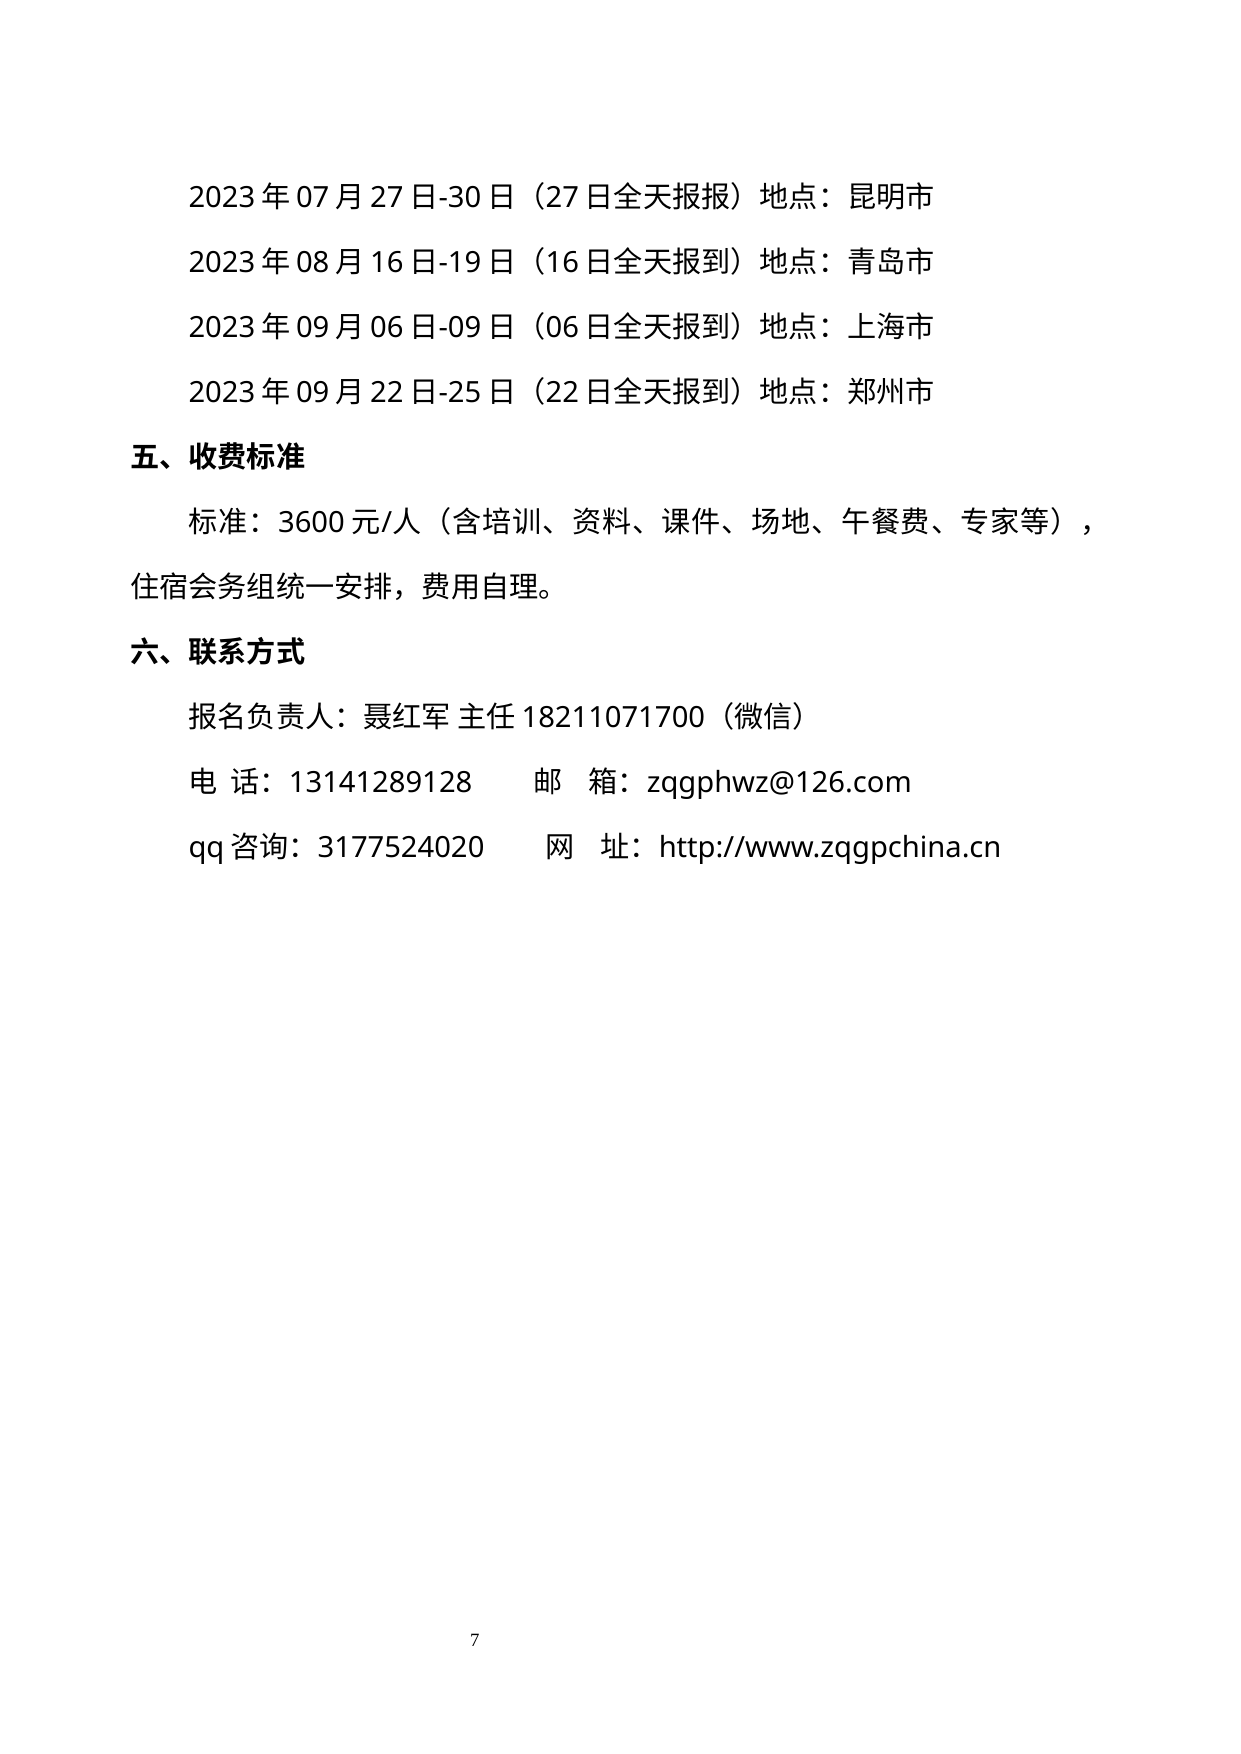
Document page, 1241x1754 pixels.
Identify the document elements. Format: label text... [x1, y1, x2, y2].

list 2023年07月27日-30日（27日全天报报）地点：昆明市 [130, 162, 1110, 227]
list 标准：3600元/人（含培训、资料、课件、场地、午餐费、专家等），住宿会务组统一安排，费用自理。 [130, 487, 1110, 617]
list 六、联系方式 [130, 617, 1110, 682]
list 电 话：13141289128 邮 箱：zqgphwz@126.com [130, 747, 1110, 812]
list 五、收费标准 [130, 422, 1110, 487]
list 2023年09月06日-09日（06日全天报到）地点：上海市 [130, 292, 1110, 357]
list 报名负责人：聂红军 主任18211071700（微信） [130, 682, 1110, 747]
list qq咨询：3177524020 网 址：http://www.zqgpchina.cn [130, 812, 1110, 877]
list 2023年08月16日-19日（16日全天报到）地点：青岛市 [130, 227, 1110, 292]
list 2023年09月22日-25日（22日全天报到）地点：郑州市 [130, 357, 1110, 422]
